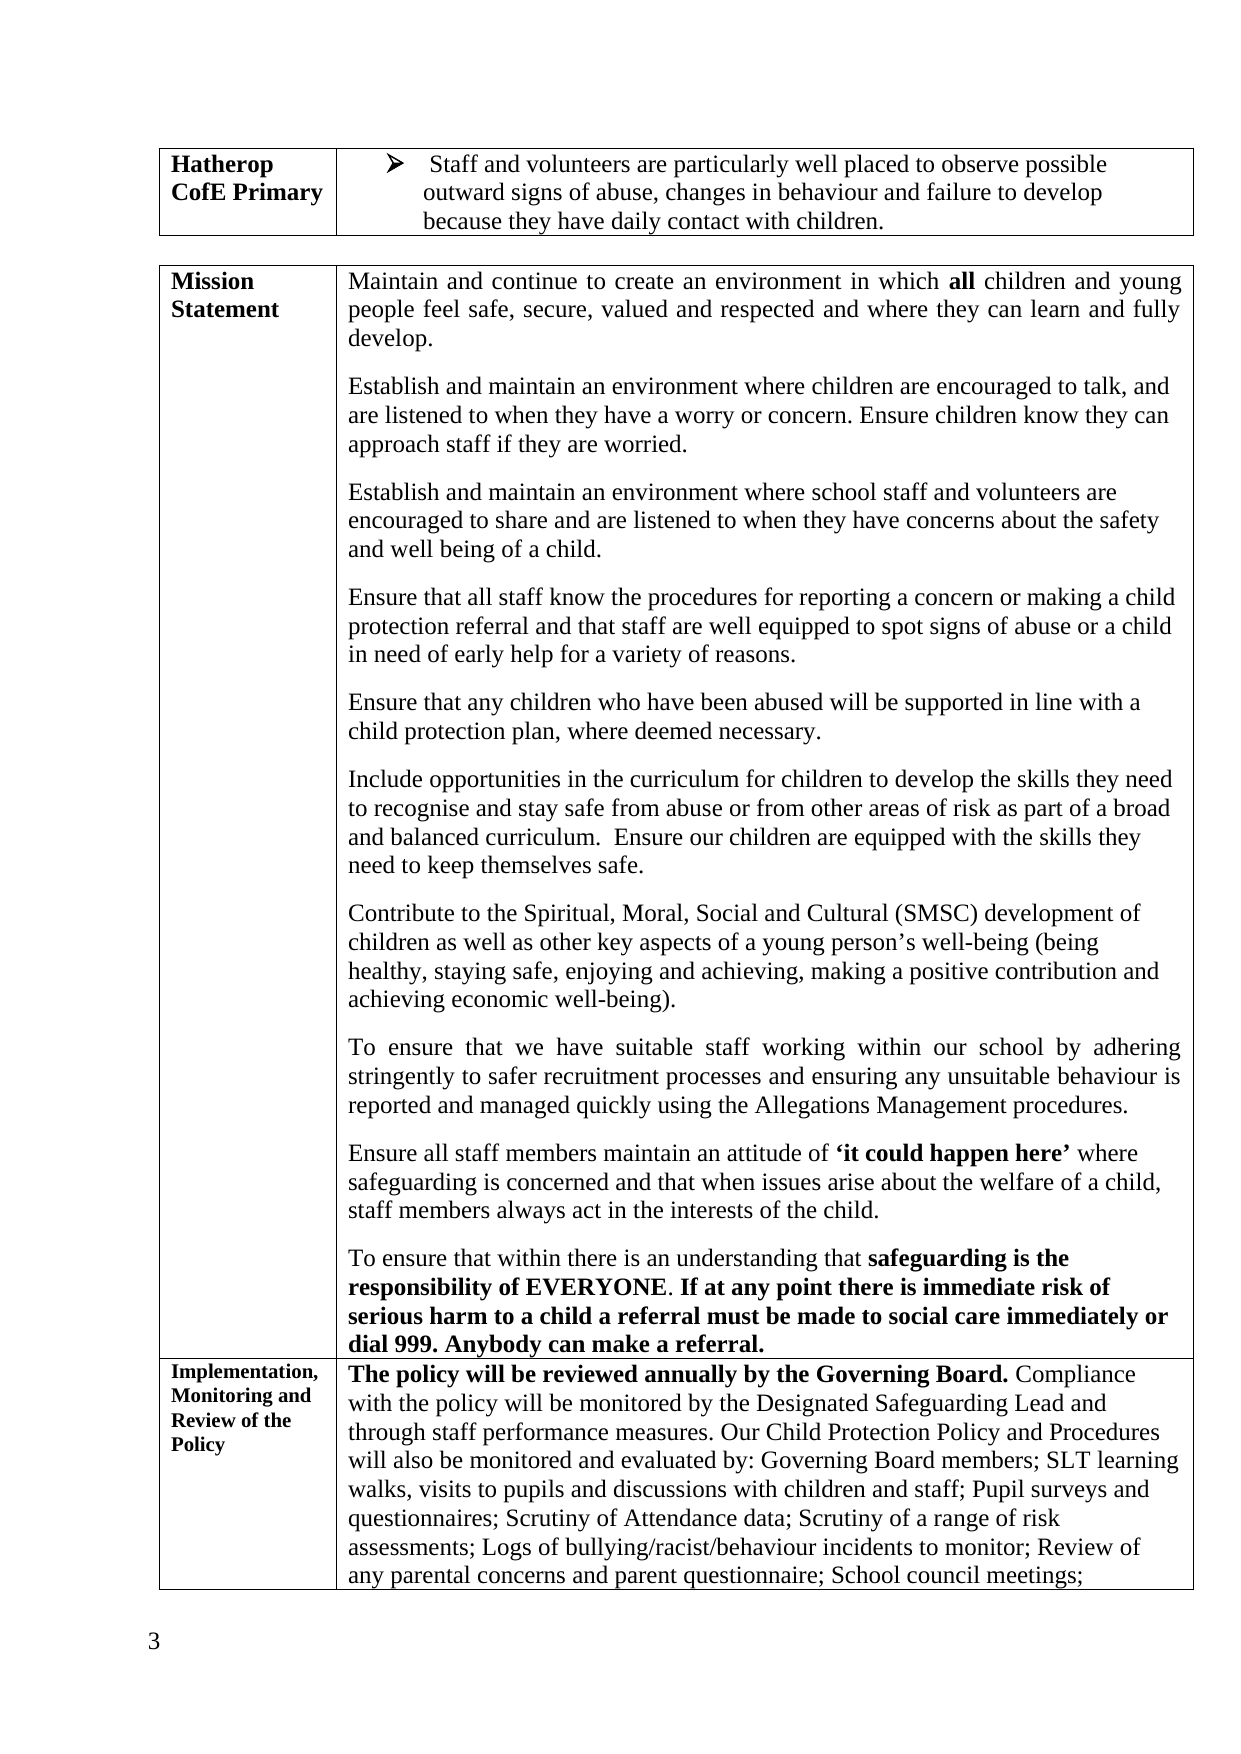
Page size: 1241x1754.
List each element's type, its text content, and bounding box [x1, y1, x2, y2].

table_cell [160, 1359, 336, 1589]
table_header Maintain and continue to create an environment in which all children and young people feel safe, secure, valued and respected and where they can learn and fully develop. Establish and maintain an environment where children are encouraged to talk, and are listened to when they have a worry or concern. Ensure children know they can approach staff if they are worried. Establish and maintain an environment where school staff and volunteers are encouraged to share and are listened to when they have concerns about the safety and well being of a child. Ensure that all staff know the procedures for reporting a concern or making a child protection referral and that staff are well equipped to spot signs of abuse or a child in need of early help for a variety of reasons. Ensure that any children who have been abused will be supported in line with a child protection plan, where deemed necessary. Include opportunities in the curriculum for children to develop the skills they need to recognise and stay safe from abuse or from other areas of risk as part of a broad and balanced curriculum. Ensure our children are equipped with the skills they need to keep themselves safe. Contribute to the Spiritual, Moral, Social and Cultural (SMSC) development of children as well as other key aspects of a young person’s well-being (being healthy, staying safe, enjoying and achieving, making a positive contribution and achieving economic well-being). To ensure that we have suitable staff working within our school by adhering stringently to safer recruitment processes and ensuring any unsuitable behaviour is reported and managed quickly using the Allegations Management procedures. Ensure all staff members maintain an attitude of ‘it could happen here’ where safeguarding is concerned and that when issues arise about the welfare of a child, staff members always act in the interests of the child. To ensure that within there is an understanding that safeguarding is the responsibility of EVERYONE. If at any point there is immediate risk of serious harm to a child a referral must be made to social care immediately or dial 999. Anybody can make a referral. [337, 266, 1193, 1358]
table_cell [337, 149, 1193, 235]
table_header Mission Statement [160, 266, 336, 1358]
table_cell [337, 1359, 1193, 1589]
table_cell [160, 149, 336, 235]
